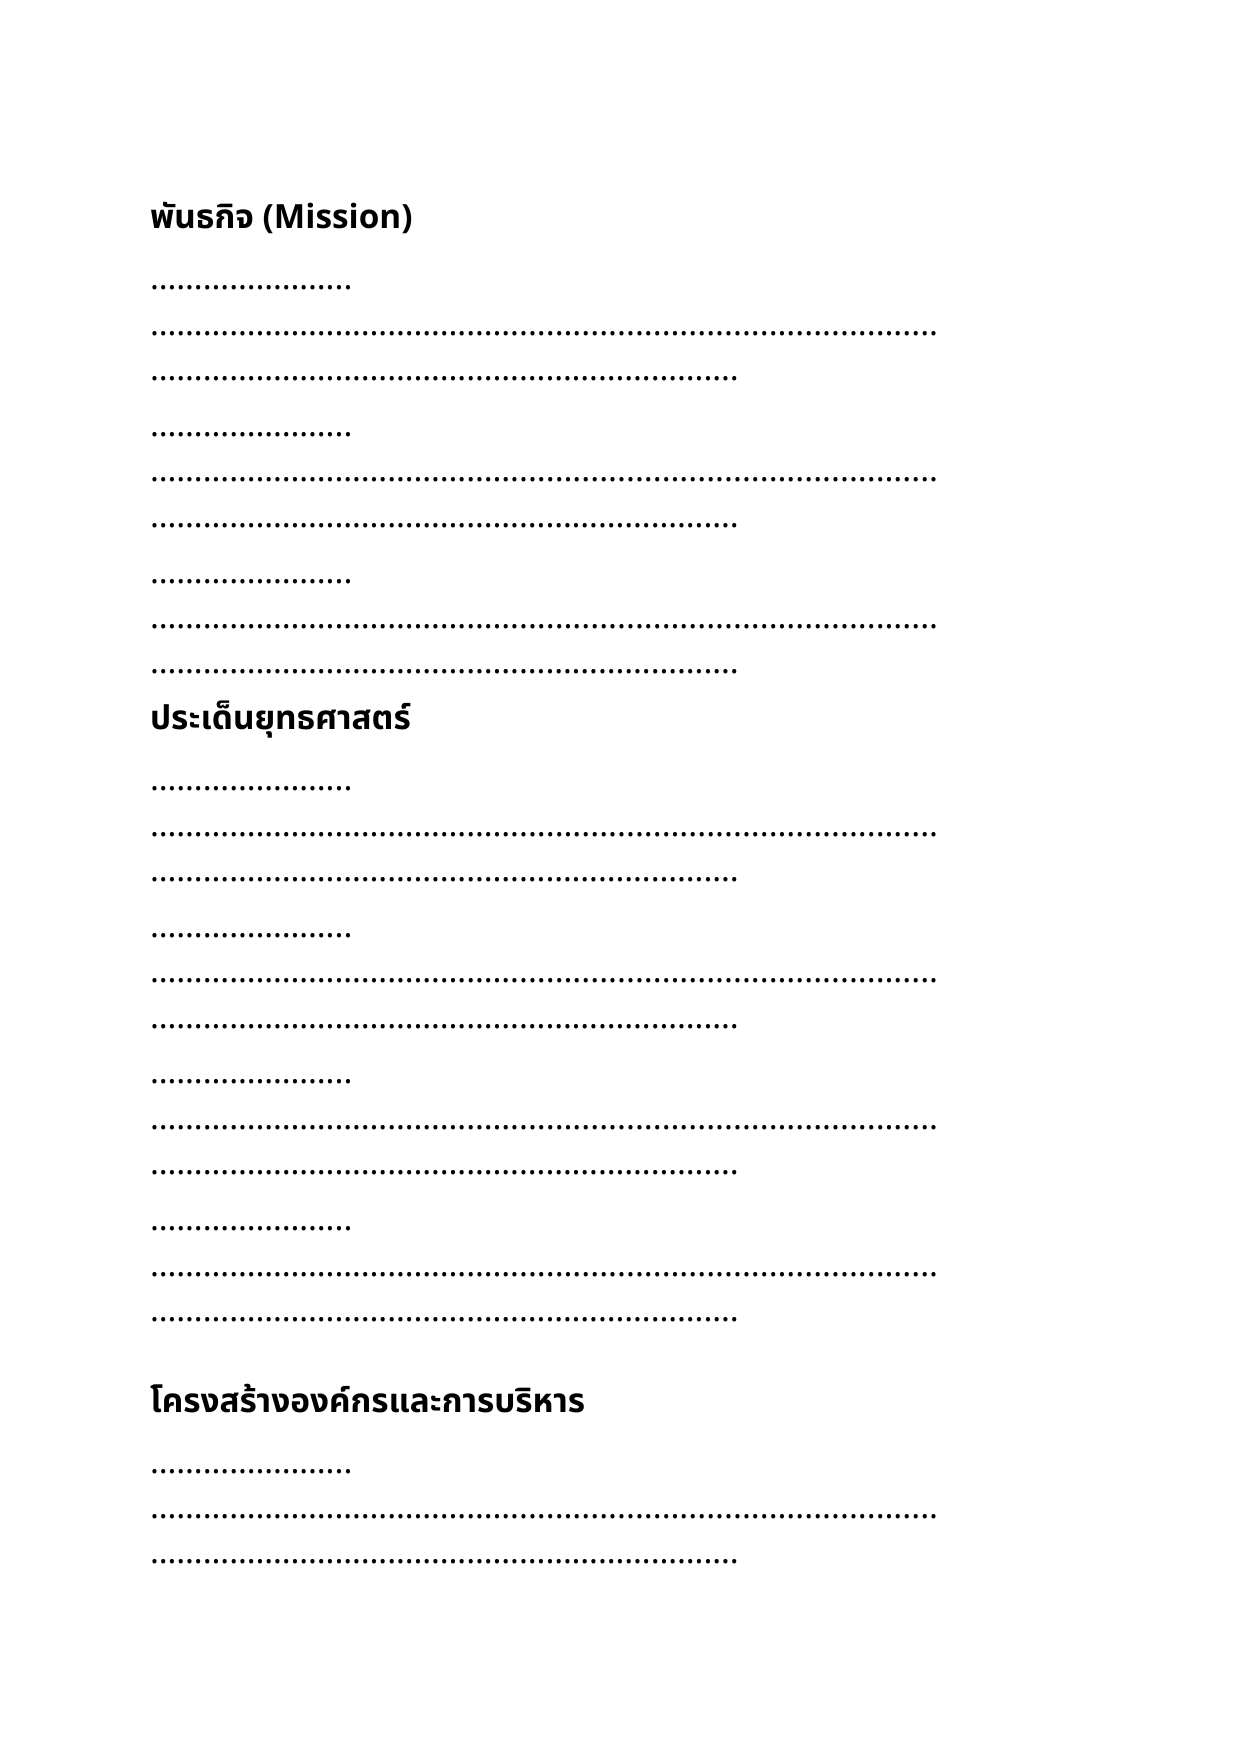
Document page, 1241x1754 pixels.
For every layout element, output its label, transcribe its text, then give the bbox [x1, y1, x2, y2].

text …………………..……………………………………...............................................…………………………………………………………. [150, 755, 1125, 891]
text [150, 1437, 1125, 1574]
text …………………..……………………………………...............................................…………………………………………………………. [150, 1048, 1125, 1184]
text พันธกิจ (Mission) [150, 193, 1125, 244]
text …………………..……………………………………...............................................…………………………………………………………. [150, 547, 1125, 684]
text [150, 254, 1125, 390]
text โครงสร้างองค์กรและการบริหาร [150, 1377, 1125, 1427]
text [150, 401, 1125, 537]
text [150, 1195, 1125, 1331]
text …………………..……………………………………...............................................…………………………………………………………. [150, 902, 1125, 1038]
text ประเด็นยุทธศาสตร์ [150, 694, 1125, 744]
